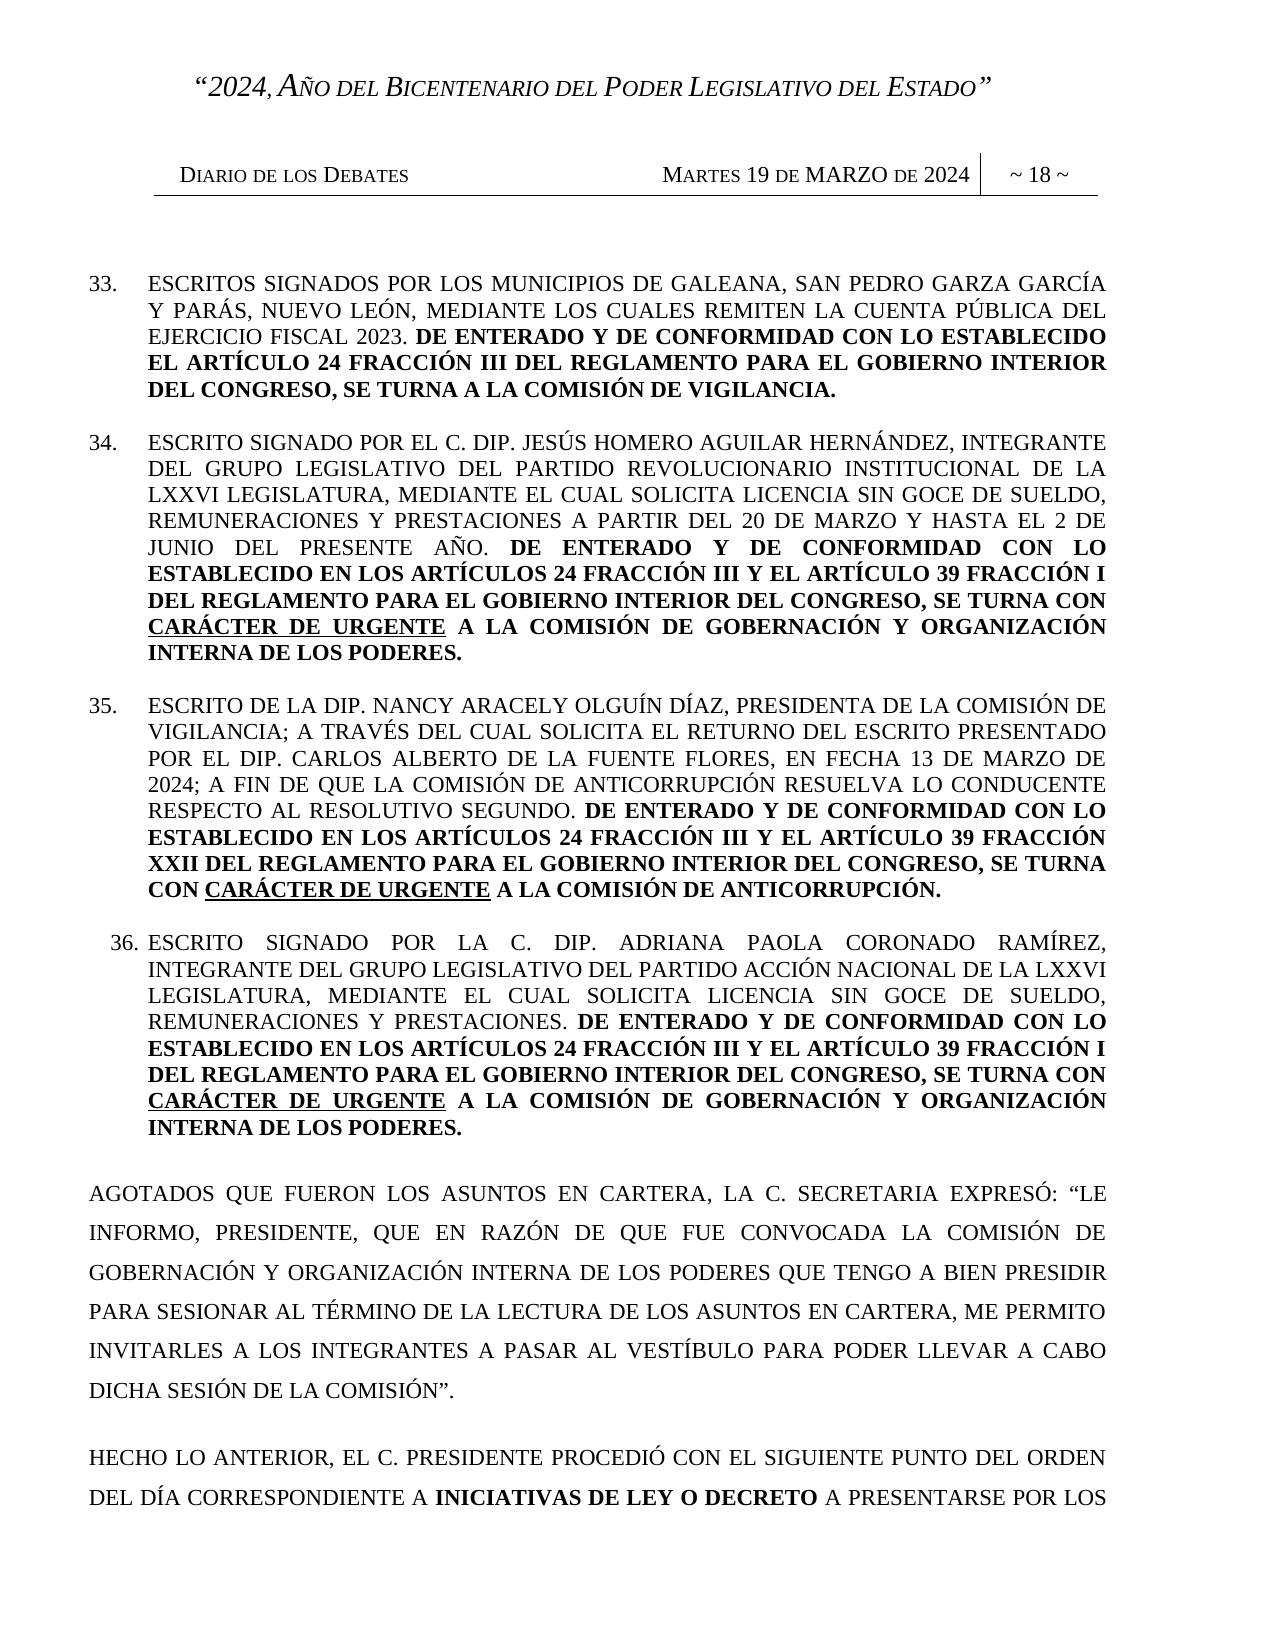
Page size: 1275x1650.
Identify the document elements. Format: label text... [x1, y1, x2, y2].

list ESCRITOS SIGNADOS POR LOS MUNICIPIOS DE GALEANA, SAN PEDRO GARZA GARCÍA Y PARÁS, NUEVO LEÓN, MEDIANTE LOS CUALES REMITEN LA CUENTA PÚBLICA DEL EJERCICIO FISCAL 2023. DE ENTERADO Y DE CONFORMIDAD CON LO ESTABLECIDO EL ARTÍCULO 24 FRACCIÓN III DEL REGLAMENTO PARA EL GOBIERNO INTERIOR DEL CONGRESO, SE TURNA A LA COMISIÓN DE VIGILANCIA. [89, 270, 1107, 402]
list ESCRITO DE LA DIP. NANCY ARACELY OLGUÍN DÍAZ, PRESIDENTA DE LA COMISIÓN DE VIGILANCIA; A TRAVÉS DEL CUAL SOLICITA EL RETURNO DEL ESCRITO PRESENTADO POR EL DIP. CARLOS ALBERTO DE LA FUENTE FLORES, EN FECHA 13 DE MARZO DE 2024; A FIN DE QUE LA COMISIÓN DE ANTICORRUPCIÓN RESUELVA LO CONDUCENTE RESPECTO AL RESOLUTIVO SEGUNDO. DE ENTERADO Y DE CONFORMIDAD CON LO ESTABLECIDO EN LOS ARTÍCULOS 24 FRACCIÓN III Y EL ARTÍCULO 39 FRACCIÓN XXII DEL REGLAMENTO PARA EL GOBIERNO INTERIOR DEL CONGRESO, SE TURNA CON CARÁCTER DE URGENTE A LA COMISIÓN DE ANTICORRUPCIÓN. [89, 692, 1107, 903]
list ESCRITO SIGNADO POR EL C. DIP. JESÚS HOMERO AGUILAR HERNÁNDEZ, INTEGRANTE DEL GRUPO LEGISLATIVO DEL PARTIDO REVOLUCIONARIO INSTITUCIONAL DE LA LXXVI LEGISLATURA, MEDIANTE EL CUAL SOLICITA LICENCIA SIN GOCE DE SUELDO, REMUNERACIONES Y PRESTACIONES A PARTIR DEL 20 DE MARZO Y HASTA EL 2 DE JUNIO DEL PRESENTE AÑO. DE ENTERADO Y DE CONFORMIDAD CON LO ESTABLECIDO EN LOS ARTÍCULOS 24 FRACCIÓN III Y EL ARTÍCULO 39 FRACCIÓN I DEL REGLAMENTO PARA EL GOBIERNO INTERIOR DEL CONGRESO, SE TURNA CON CARÁCTER DE URGENTE A LA COMISIÓN DE GOBERNACIÓN Y ORGANIZACIÓN INTERNA DE LOS PODERES. [89, 428, 1107, 666]
text AGOTADOS QUE FUERON LOS ASUNTOS EN CARTERA, LA C. SECRETARIA EXPRESÓ: “LE INFORMO, PRESIDENTE, QUE EN RAZÓN DE QUE FUE CONVOCADA LA COMISIÓN DE GOBERNACIÓN Y ORGANIZACIÓN INTERNA DE LOS PODERES QUE TENGO A BIEN PRESIDIR PARA SESIONAR AL TÉRMINO DE LA LECTURA DE LOS ASUNTOS EN CARTERA, ME PERMITO INVITARLES A LOS INTEGRANTES A PASAR AL VESTÍBULO PARA PODER LLEVAR A CABO DICHA SESIÓN DE LA COMISIÓN”. [89, 1179, 1107, 1403]
list ESCRITO SIGNADO POR LA C. DIP. ADRIANA PAOLA CORONADO RAMÍREZ, INTEGRANTE DEL GRUPO LEGISLATIVO DEL PARTIDO ACCIÓN NACIONAL DE LA LXXVI LEGISLATURA, MEDIANTE EL CUAL SOLICITA LICENCIA SIN GOCE DE SUELDO, REMUNERACIONES Y PRESTACIONES. DE ENTERADO Y DE CONFORMIDAD CON LO ESTABLECIDO EN LOS ARTÍCULOS 24 FRACCIÓN III Y EL ARTÍCULO 39 FRACCIÓN I DEL REGLAMENTO PARA EL GOBIERNO INTERIOR DEL CONGRESO, SE TURNA CON CARÁCTER DE URGENTE A LA COMISIÓN DE GOBERNACIÓN Y ORGANIZACIÓN INTERNA DE LOS PODERES. [110, 929, 1107, 1140]
